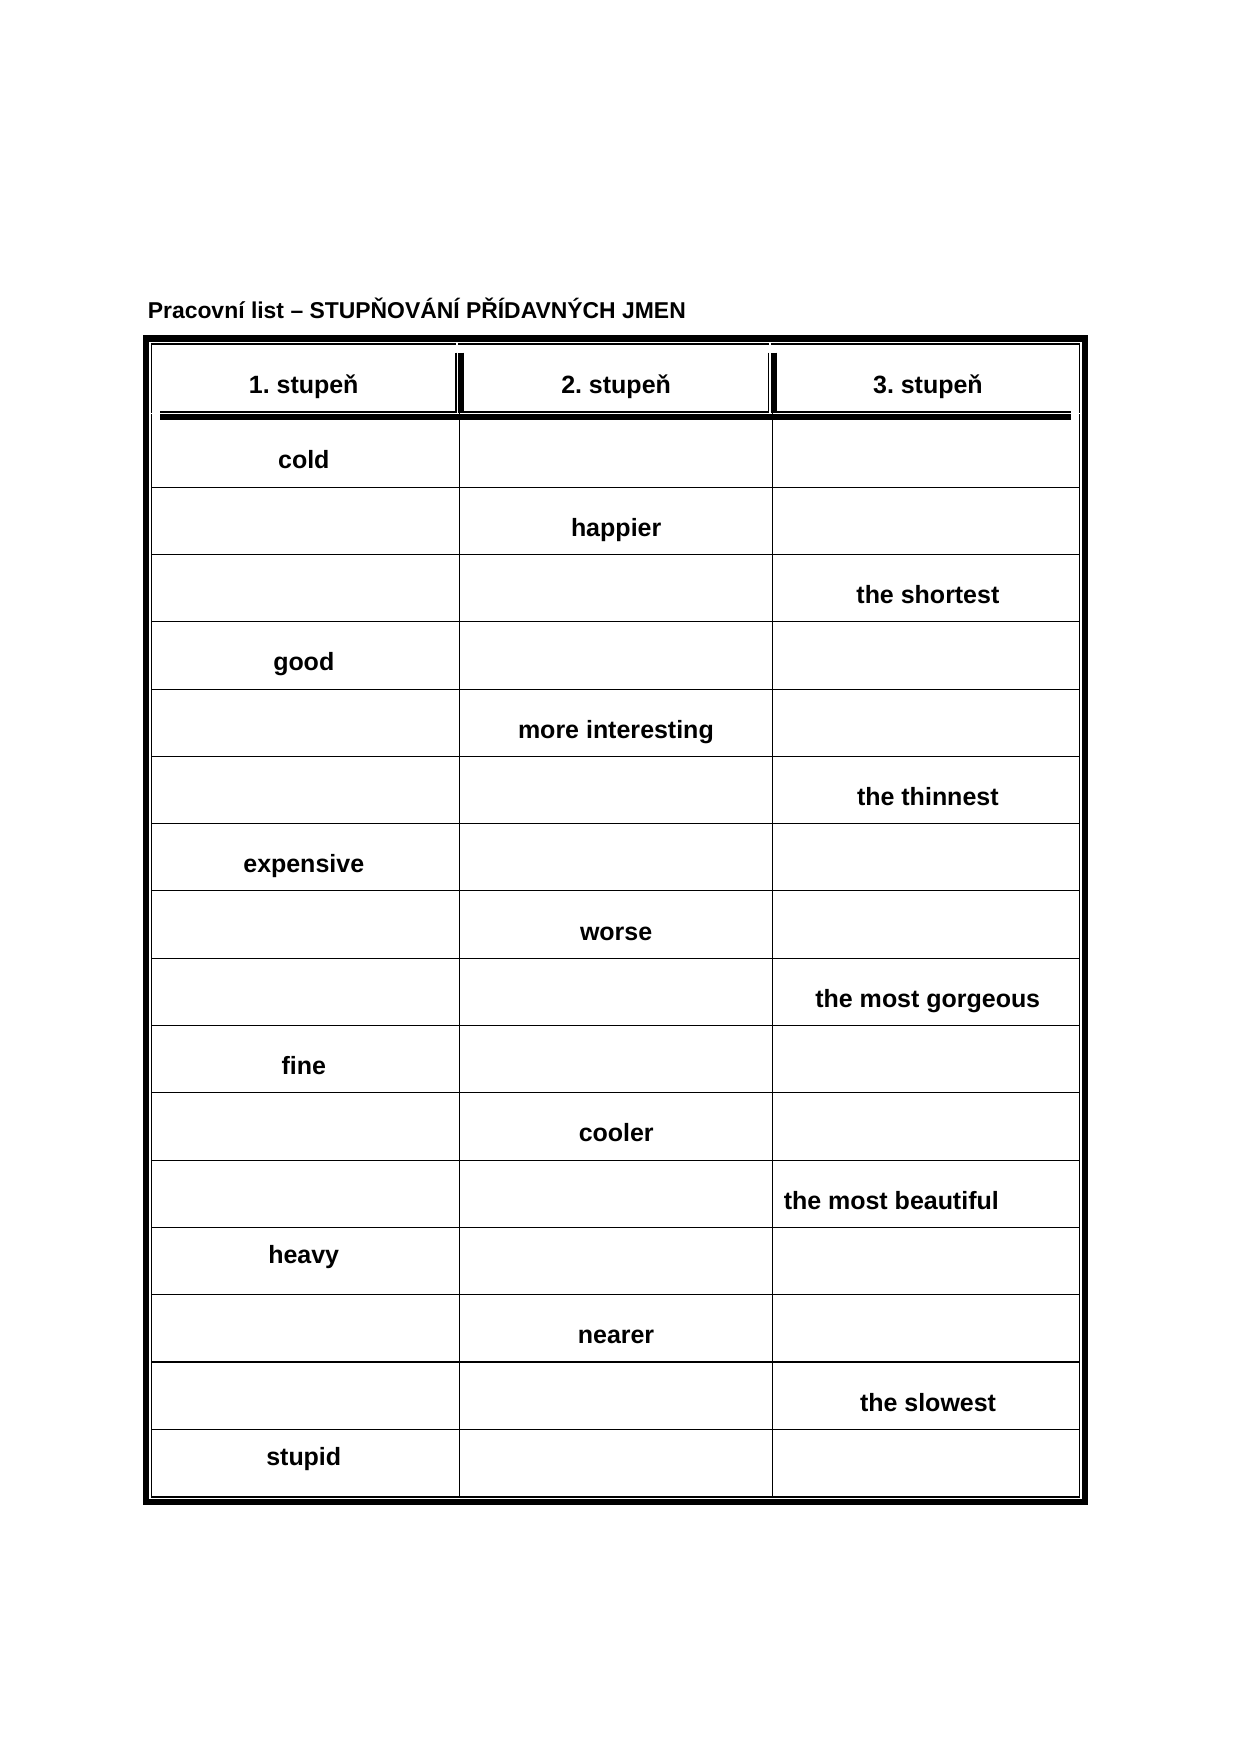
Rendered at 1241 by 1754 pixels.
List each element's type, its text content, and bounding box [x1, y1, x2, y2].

table_cell the most gorgeous [773, 959, 1079, 1025]
table_cell more interesting [460, 690, 772, 756]
table_cell [152, 757, 459, 823]
table_cell good [152, 622, 459, 688]
table_cell [773, 1228, 1079, 1294]
table_cell [460, 1228, 772, 1294]
table_cell the slowest [773, 1363, 1079, 1429]
table_cell [152, 1093, 459, 1159]
table_cell [152, 1295, 459, 1361]
table_cell [460, 959, 772, 1025]
table_cell [152, 1363, 459, 1429]
table_cell nearer [460, 1295, 772, 1361]
text Pracovní list – STUPŇOVÁNÍ PŘÍDAVNÝCH JMEN [148, 297, 1093, 323]
table_cell [460, 420, 772, 487]
table_cell [152, 555, 459, 621]
table_cell [773, 1430, 1079, 1496]
table_cell [152, 1161, 459, 1227]
table_cell [152, 959, 459, 1025]
table_cell the thinnest [773, 757, 1079, 823]
table_cell [773, 411, 1082, 487]
table_cell worse [460, 891, 772, 958]
table_cell [460, 1430, 772, 1496]
table_cell fine [152, 1026, 459, 1092]
table_cell cooler [460, 1093, 772, 1159]
table_cell [460, 824, 772, 890]
table_header 3. stupeň [772, 345, 1079, 411]
table_cell stupid [152, 1430, 459, 1496]
table_cell heavy [152, 1228, 459, 1294]
table_cell [773, 891, 1079, 958]
table_cell [152, 690, 459, 756]
table_cell [152, 891, 459, 958]
table_cell [773, 1295, 1079, 1361]
table_cell [773, 488, 1079, 554]
table_cell the shortest [773, 555, 1079, 621]
table_cell [773, 1026, 1079, 1092]
table_cell [460, 757, 772, 823]
table_cell [773, 824, 1079, 890]
table_header 2. stupeň [460, 342, 772, 411]
table_cell cold [149, 411, 459, 487]
table_cell [773, 622, 1079, 688]
table_cell happier [460, 488, 772, 554]
table_cell [460, 1161, 772, 1227]
table_cell [460, 622, 772, 688]
table_cell [152, 488, 459, 554]
table_cell the most beautiful [773, 1161, 1079, 1227]
table_cell [773, 1093, 1079, 1159]
table_cell [773, 690, 1079, 756]
table_cell expensive [152, 824, 459, 890]
table_cell [460, 1026, 772, 1092]
table_header 1. stupeň [149, 342, 459, 411]
table_cell [460, 1363, 772, 1429]
table_cell [460, 555, 772, 621]
